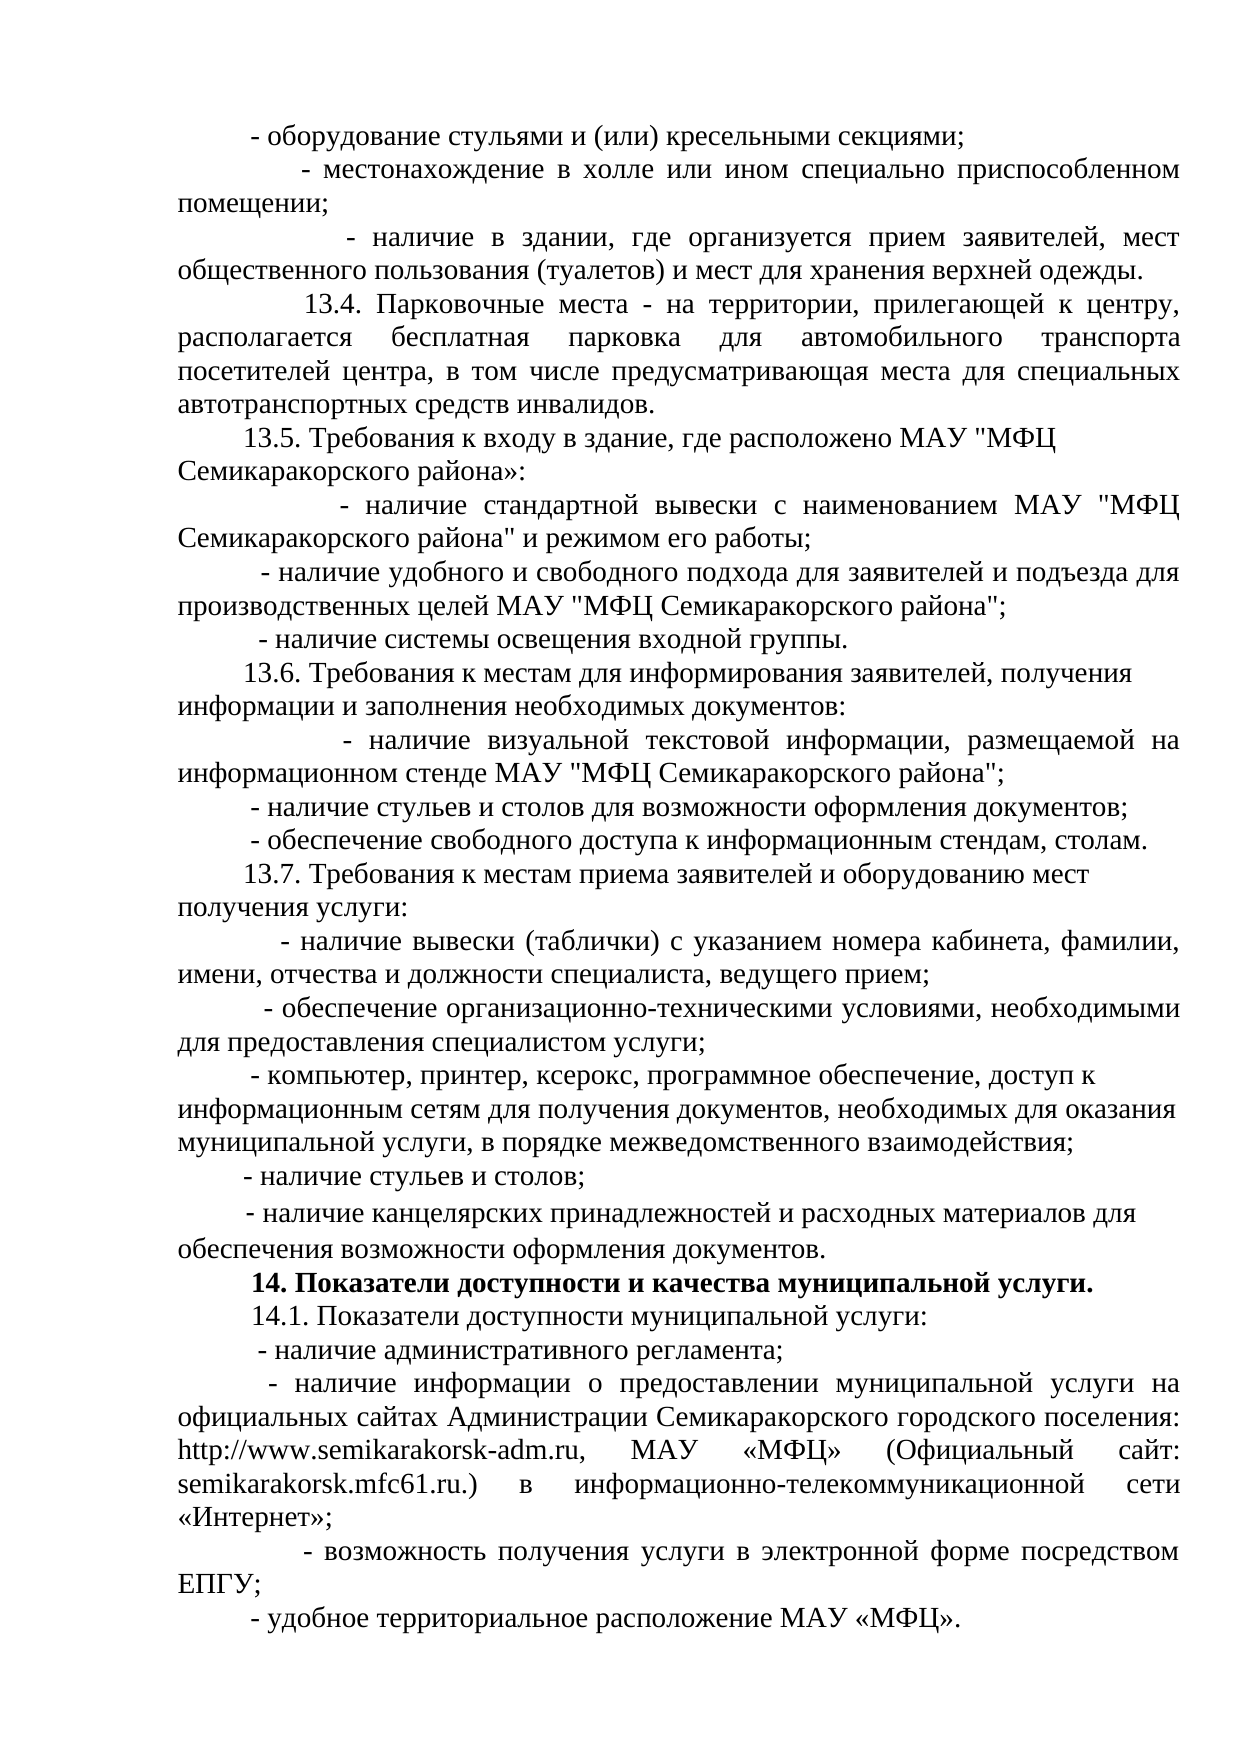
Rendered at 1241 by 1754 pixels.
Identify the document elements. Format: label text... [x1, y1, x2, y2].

text 13.7. Требования к местам приема заявителей и оборудованию мест [177, 856, 1181, 889]
text - компьютер, принтер, ксерокс, программное обеспечение, доступ к [177, 1057, 1181, 1091]
text - наличие визуальной текстовой информации, размещаемой на информационном стенде МАУ "МФЦ Семикаракорского района"; [177, 722, 1181, 789]
text Семикаракорского района»: [177, 453, 1181, 487]
text обеспечения возможности оформления документов. [177, 1231, 1181, 1265]
text - наличие стандартной вывески с наименованием МАУ "МФЦ Семикаракорского района" и режимом его работы; [177, 487, 1181, 554]
text - наличие вывески (таблички) с указанием номера кабинета, фамилии, имени, отчества и должности специалиста, ведущего прием; [177, 923, 1181, 990]
text - наличие системы освещения входной группы. [177, 621, 1181, 655]
text - наличие административного регламента; [177, 1332, 1181, 1365]
text - наличие канцелярских принадлежностей и расходных материалов для [177, 1191, 1181, 1231]
text - местонахождение в холле или ином специально приспособленном помещении; [177, 152, 1181, 219]
text получения услуги: [177, 889, 1181, 923]
text информационным сетям для получения документов, необходимых для оказания [177, 1091, 1181, 1124]
text - удобное территориальное расположение МАУ «МФЦ». [177, 1600, 1181, 1634]
text - наличие в здании, где организуется прием заявителей, мест общественного пользования (туалетов) и мест для хранения верхней одежды. [177, 219, 1181, 286]
text - возможность получения услуги в электронной форме посредством ЕПГУ; [177, 1533, 1181, 1600]
text - обеспечение организационно-техническими условиями, необходимыми для предоставления специалистом услуги; [177, 990, 1181, 1057]
text - наличие удобного и свободного подхода для заявителей и подъезда для производственных целей МАУ "МФЦ Семикаракорского района"; [177, 554, 1181, 621]
text - оборудование стульями и (или) кресельными секциями; [177, 118, 1181, 152]
text муниципальной услуги, в порядке межведомственного взаимодействия; [177, 1124, 1181, 1158]
text 14.1. Показатели доступности муниципальной услуги: [177, 1298, 1181, 1332]
text информации и заполнения необходимых документов: [177, 688, 1181, 722]
text - обеспечение свободного доступа к информационным стендам, столам. [177, 822, 1181, 856]
text 13.6. Требования к местам для информирования заявителей, получения [177, 655, 1181, 688]
text - наличие стульев и столов для возможности оформления документов; [177, 789, 1181, 822]
text - наличие информации о предоставлении муниципальной услуги на официальных сайтах Администрации Семикаракорского городского поселения: http://www.semikarakorsk-adm.ru, МАУ «МФЦ» (Официальный сайт: semikarakorsk.mfc61.ru.) в информационно-телекоммуникационной сети «Интернет»; [177, 1365, 1181, 1533]
text 14. Показатели доступности и качества муниципальной услуги. [177, 1265, 1181, 1298]
text - наличие стульев и столов; [177, 1158, 1181, 1191]
text 13.5. Требования к входу в здание, где расположено МАУ "МФЦ [177, 420, 1181, 453]
text 13.4. Парковочные места - на территории, прилегающей к центру, располагается бесплатная парковка для автомобильного транспорта посетителей центра, в том числе предусматривающая места для специальных автотранспортных средств инвалидов. [177, 286, 1181, 420]
